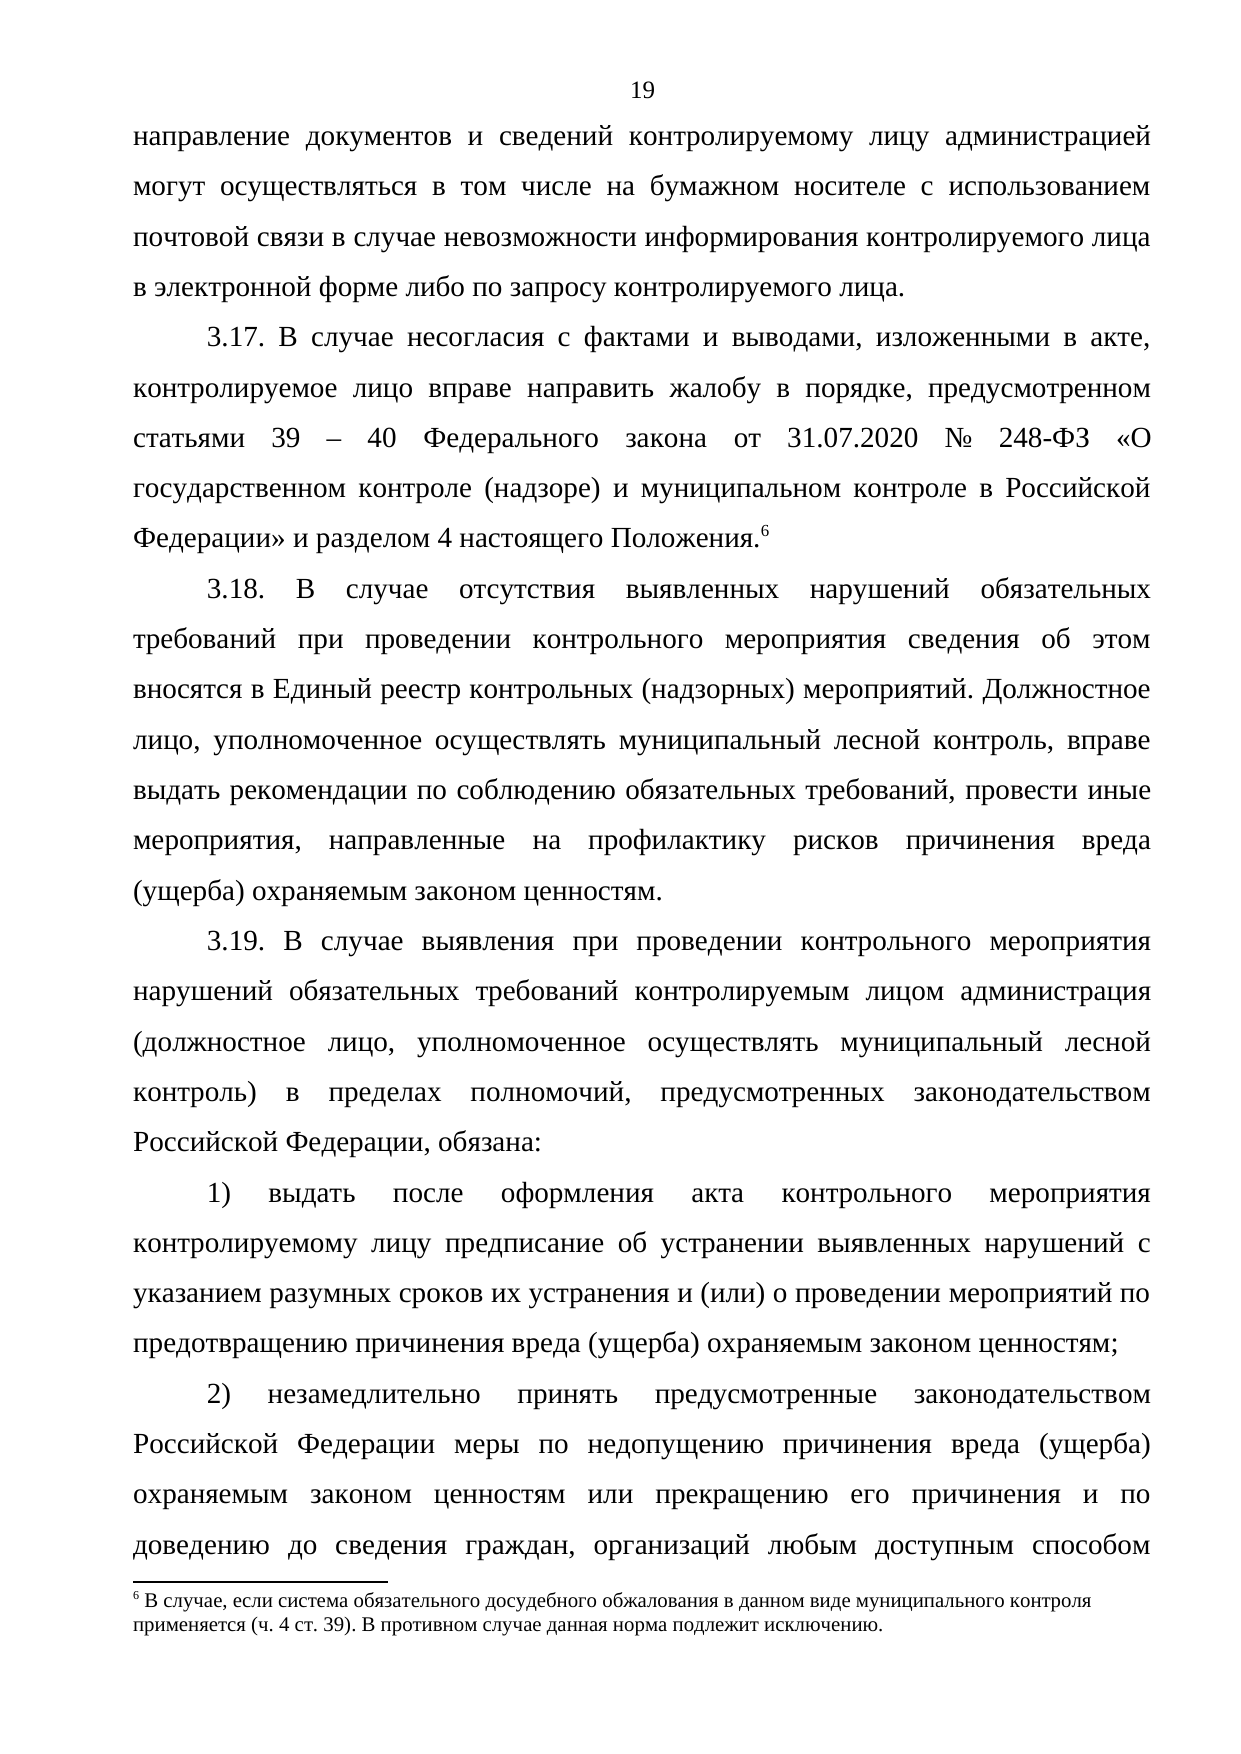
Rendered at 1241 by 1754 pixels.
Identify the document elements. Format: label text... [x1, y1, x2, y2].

text 3.18. В случае отсутствия выявленных нарушений обязательных требований при проведении контрольного мероприятия сведения об этом вносятся в Единый реестр контрольных (надзорных) мероприятий. Должностное лицо, уполномоченное осуществлять муниципальный лесной контроль, вправе выдать рекомендации по соблюдению обязательных требований, провести иные мероприятия, направленные на профилактику рисков причинения вреда (ущерба) охраняемым законом ценностям. [133, 571, 1152, 906]
text 3.17. В случае несогласия с фактами и выводами, изложенными в акте, контролируемое лицо вправе направить жалобу в порядке, предусмотренном статьями 39 – 40 Федерального закона от 31.07.2020 № 248-ФЗ «О государственном контроле (надзоре) и муниципальном контроле в Российской Федерации» и разделом 4 настоящего Положения. [133, 319, 1152, 554]
text 1) выдать после оформления акта контрольного мероприятия контролируемому лицу предписание об устранении выявленных нарушений с указанием разумных сроков их устранения и (или) о проведении мероприятий по предотвращению причинения вреда (ущерба) охраняемым законом ценностям; [133, 1175, 1152, 1359]
text 3.19. В случае выявления при проведении контрольного мероприятия нарушений обязательных требований контролируемым лицом администрация (должностное лицо, уполномоченное осуществлять муниципальный лесной контроль) в пределах полномочий, предусмотренных законодательством Российской Федерации, обязана: [133, 923, 1152, 1158]
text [133, 118, 1152, 303]
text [133, 1376, 1152, 1560]
